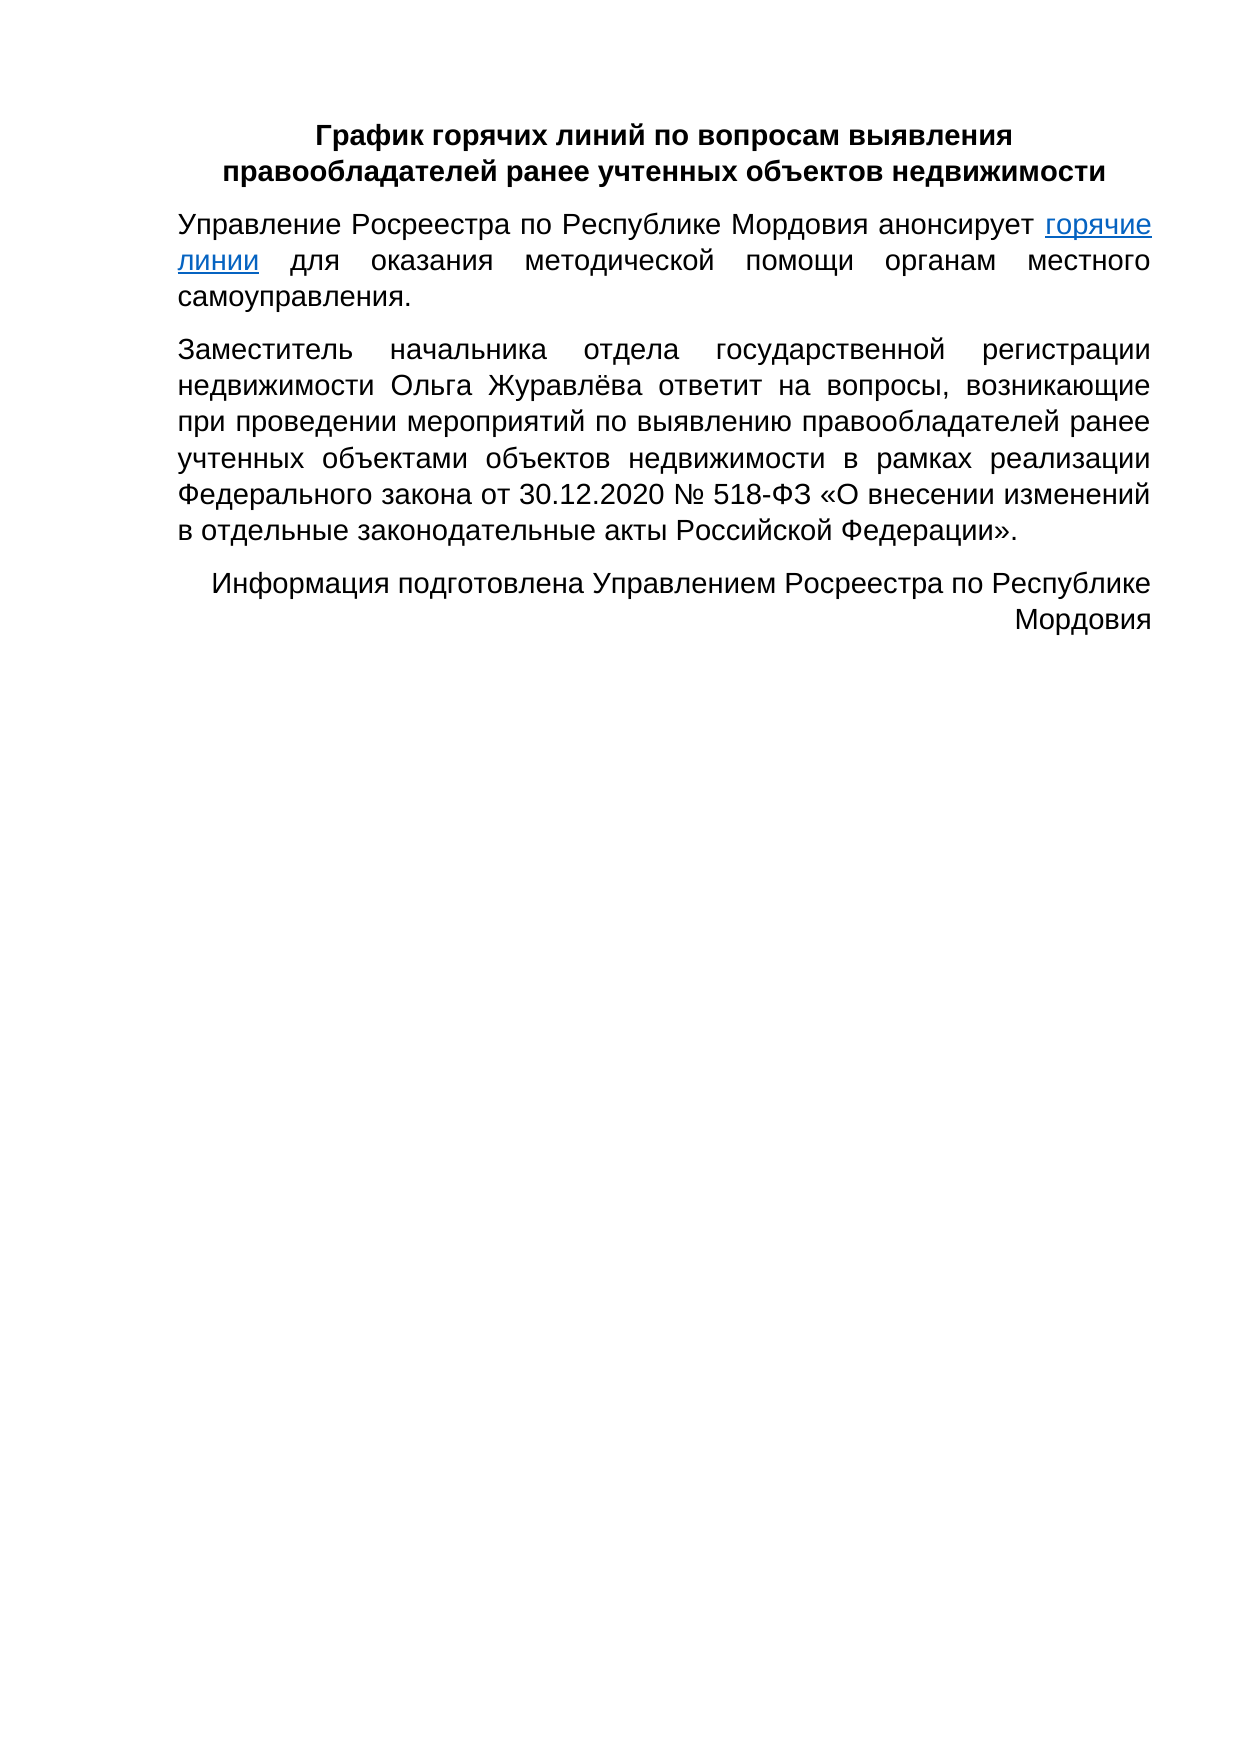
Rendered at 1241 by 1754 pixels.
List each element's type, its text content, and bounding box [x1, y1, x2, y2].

text Управление Росреестра по Республике Мордовия анонсирует горячие линии для оказания методической помощи органам местного самоуправления. [177, 207, 1152, 313]
text Заместитель начальника отдела государственной регистрации недвижимости Ольга Журавлёва ответит на вопросы, возникающие при проведении мероприятий по выявлению правообладателей ранее учтенных объектами объектов недвижимости в рамках реализации Федерального закона от 30.12.2020 № 518-ФЗ «О внесении изменений в отдельные законодательные акты Российской Федерации». [177, 332, 1152, 546]
text График горячих линий по вопросам выявления правообладателей ранее учтенных объектов недвижимости [177, 118, 1152, 188]
text Информация подготовлена Управлением Росреестра по Республике Мордовия [177, 566, 1152, 635]
